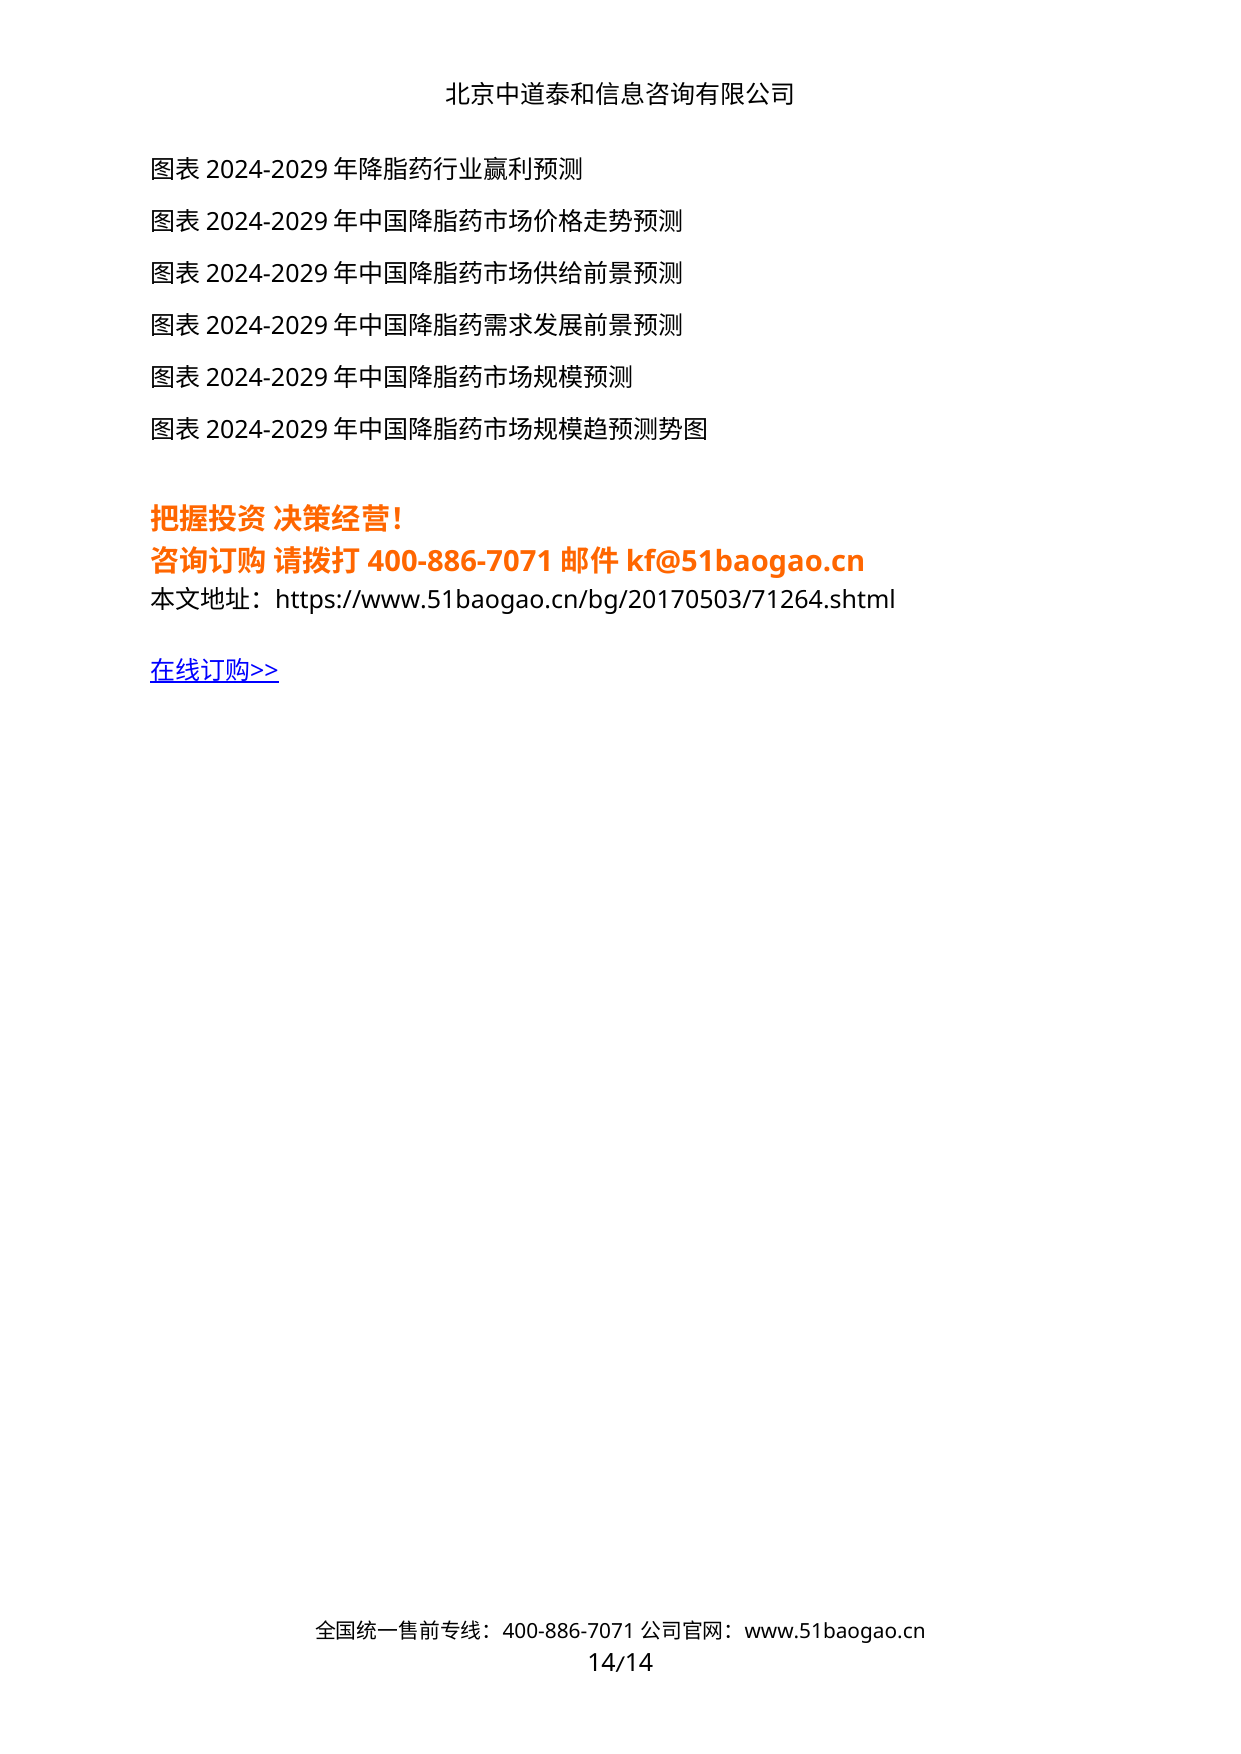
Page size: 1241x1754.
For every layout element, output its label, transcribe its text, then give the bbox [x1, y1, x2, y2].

text 把握投资 决策经营！咨询订购 请拨打 400-886-7071 邮件 kf@51baogao.cn本文地址：https://www.51baogao.cn/bg/20170503/71264.shtml [150, 461, 1090, 616]
text 图表 2024-2029年中国降脂药市场规模预测 [150, 357, 1090, 394]
text 图表 2024-2029年中国降脂药市场规模趋预测势图 [150, 409, 1090, 446]
text 图表 2024-2029年中国降脂药需求发展前景预测 [150, 306, 1090, 342]
text 图表 2024-2029年中国降脂药市场供给前景预测 [150, 254, 1090, 290]
text 图表 2024-2029年中国降脂药市场价格走势预测 [150, 202, 1090, 238]
text 图表 2024-2029年降脂药行业赢利预测 [150, 150, 1090, 186]
text 在线订购>> [150, 616, 1090, 687]
